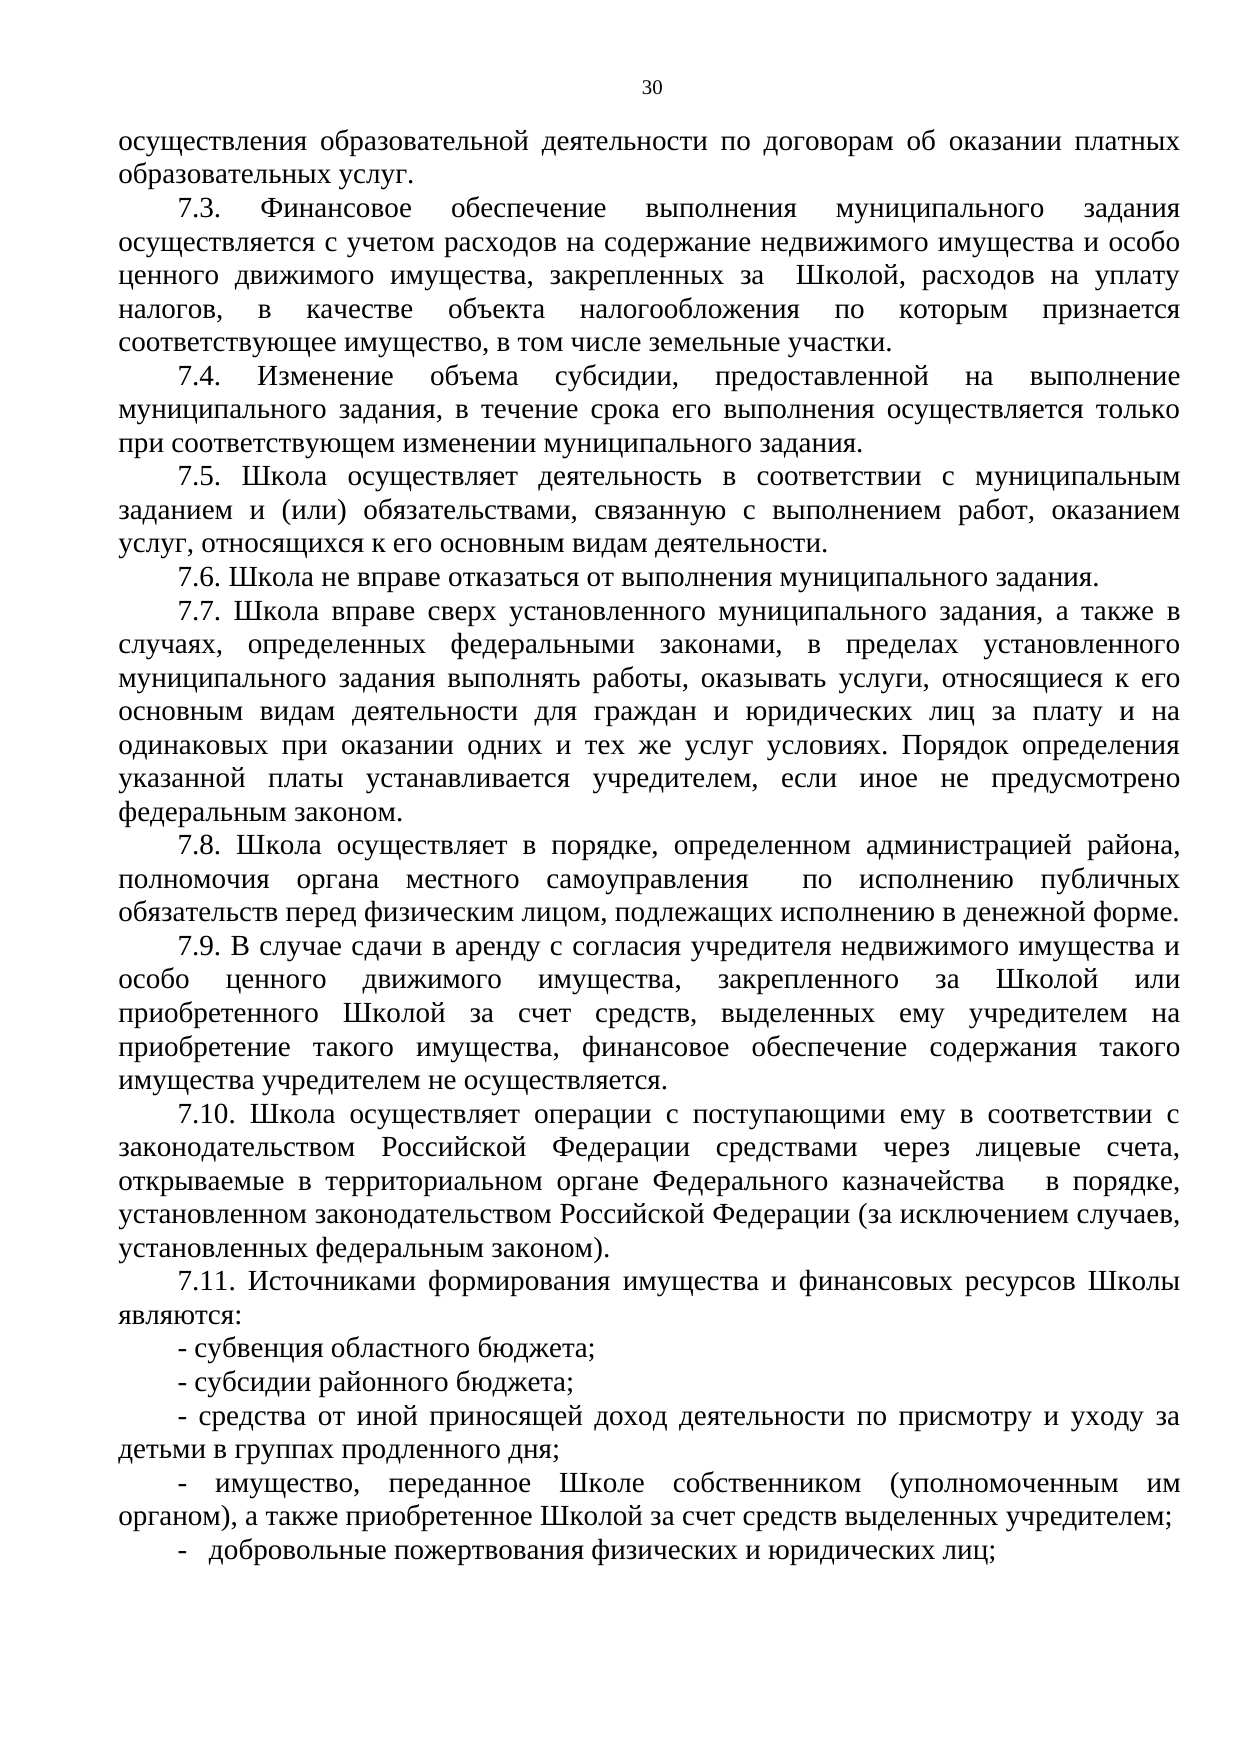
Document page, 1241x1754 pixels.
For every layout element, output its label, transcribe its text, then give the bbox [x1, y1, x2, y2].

text 7.9. В случае сдачи в аренду с согласия учредителя недвижимого имущества и особо ценного движимого имущества, закрепленного за Школой или приобретенного Школой за счет средств, выделенных ему учредителем на приобретение такого имущества, финансовое обеспечение содержания такого имущества учредителем не осуществляется. [118, 928, 1181, 1096]
text 7.7. Школа вправе сверх установленного муниципального задания, а также в случаях, определенных федеральными законами, в пределах установленного муниципального задания выполнять работы, оказывать услуги, относящиеся к его основным видам деятельности для граждан и юридических лиц за плату и на одинаковых при оказании одних и тех же услуг условиях. Порядок определения указанной платы устанавливается учредителем, если иное не предусмотрено федеральным законом. [118, 593, 1181, 827]
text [118, 123, 1181, 190]
text - средства от иной приносящей доход деятельности по присмотру и уходу за детьми в группах продленного дня; [118, 1398, 1181, 1465]
text 7.10. Школа осуществляет операции с поступающими ему в соответствии с законодательством Российской Федерации средствами через лицевые счета, открываемые в территориальном органе Федерального казначейства в порядке, установленном законодательством Российской Федерации (за исключением случаев, установленных федеральным законом). [118, 1096, 1181, 1263]
text - имущество, переданное Школе собственником (уполномоченным им органом), а также приобретенное Школой за счет средств выделенных учредителем; [118, 1465, 1181, 1532]
text - субвенция областного бюджета; [118, 1331, 1181, 1364]
text 7.8. Школа осуществляет в порядке, определенном администрацией района, полномочия органа местного самоуправления по исполнению публичных обязательств перед физическим лицом, подлежащих исполнению в денежной форме. [118, 827, 1181, 928]
text 7.6. Школа не вправе отказаться от выполнения муниципального задания. [118, 559, 1181, 593]
text 7.11. Источниками формирования имущества и финансовых ресурсов Школы являются: [118, 1263, 1181, 1331]
text 7.5. Школа осуществляет деятельность в соответствии с муниципальным заданием и (или) обязательствами, связанную с выполнением работ, оказанием услуг, относящихся к его основным видам деятельности. [118, 458, 1181, 559]
text 7.3. Финансовое обеспечение выполнения муниципального задания осуществляется с учетом расходов на содержание недвижимого имущества и особо ценного движимого имущества, закрепленных за Школой, расходов на уплату налогов, в качестве объекта налогообложения по которым признается соответствующее имущество, в том числе земельные участки. [118, 190, 1181, 358]
text 7.4. Изменение объема субсидии, предоставленной на выполнение муниципального задания, в течение срока его выполнения осуществляется только при соответствующем изменении муниципального задания. [118, 358, 1181, 458]
text - добровольные пожертвования физических и юридических лиц; [118, 1532, 1181, 1565]
text - субсидии районного бюджета; [118, 1364, 1181, 1398]
